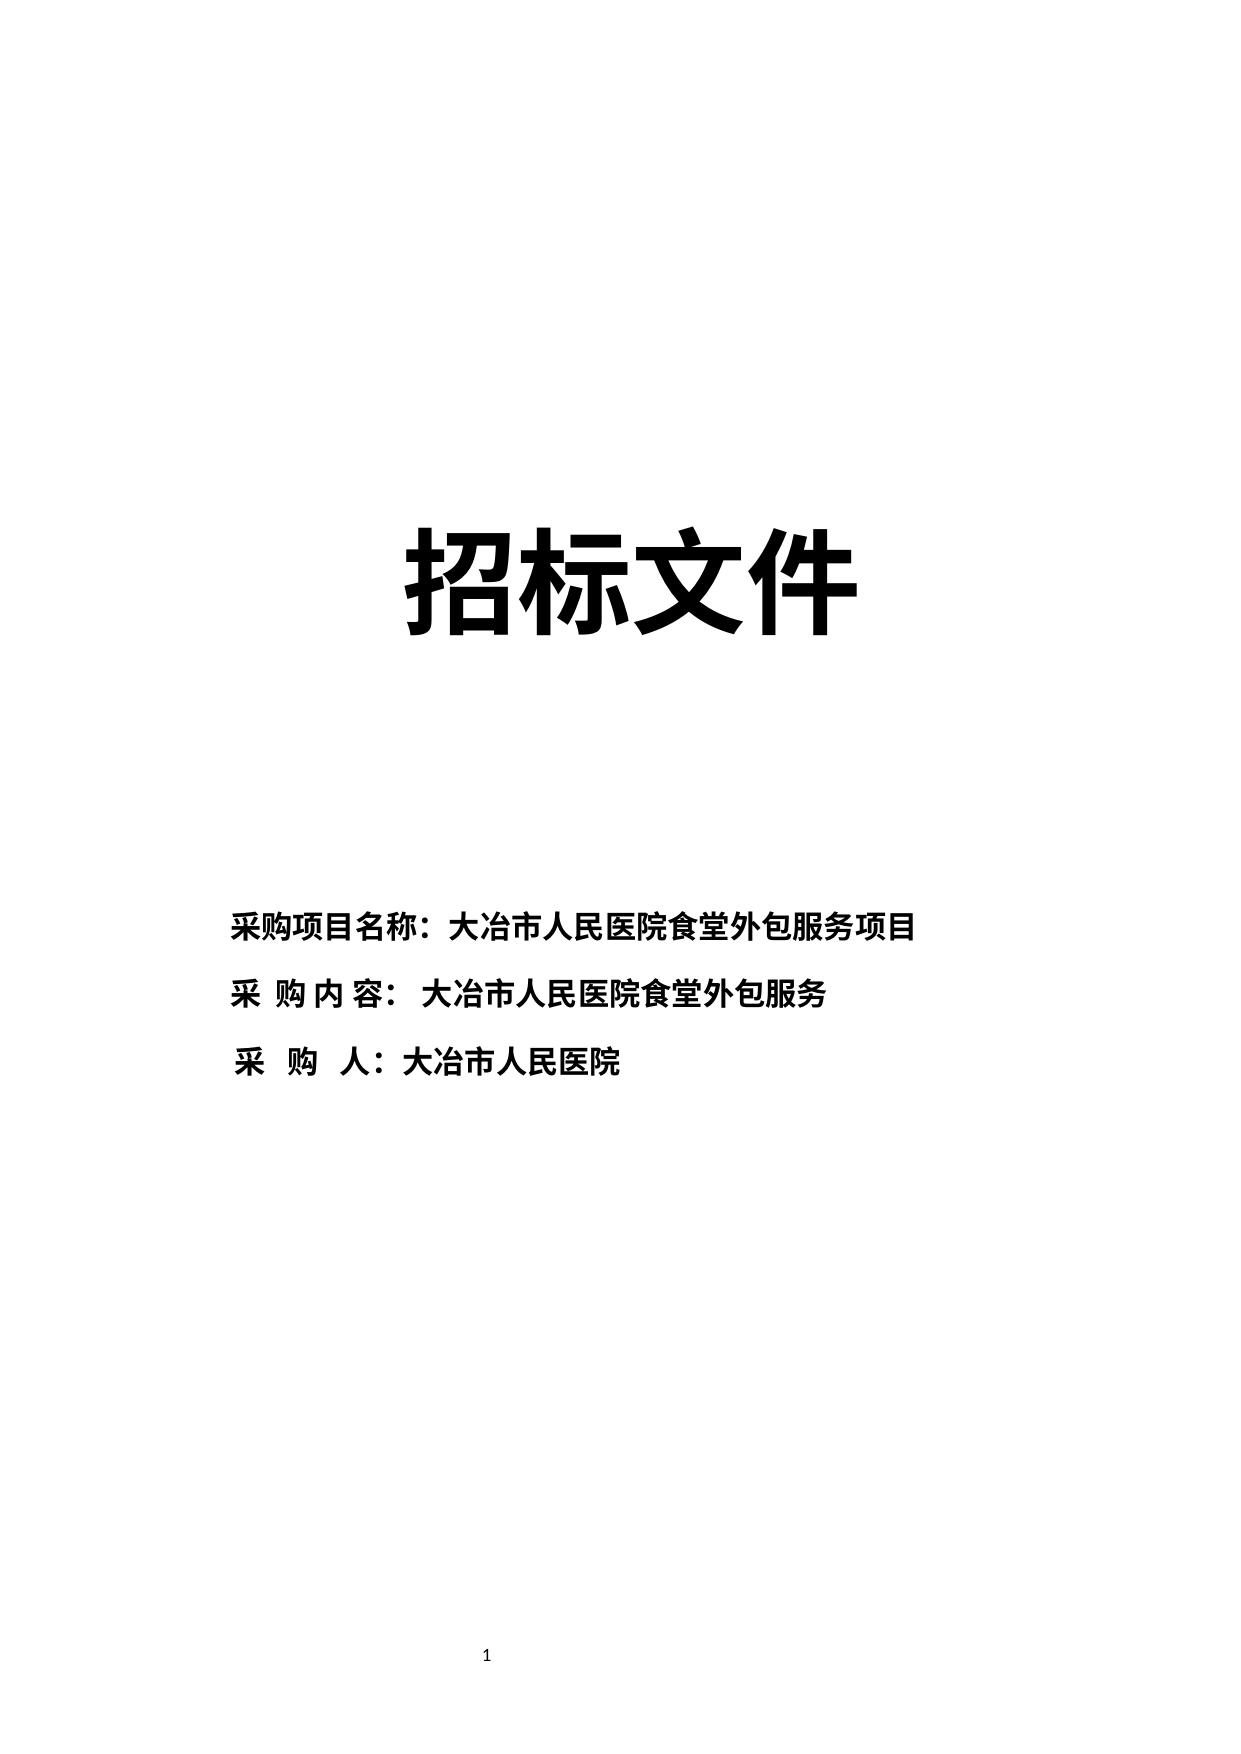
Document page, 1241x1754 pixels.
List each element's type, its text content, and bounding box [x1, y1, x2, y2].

text 采 购 内 容： 大冶市人民医院食堂外包服务 [230, 969, 1116, 1015]
text 采 购 人：大冶市人民医院 [147, 1037, 1116, 1083]
text 采购项目名称：大冶市人民医院食堂外包服务项目 [230, 902, 1116, 947]
text 招标文件 [147, 478, 1116, 673]
